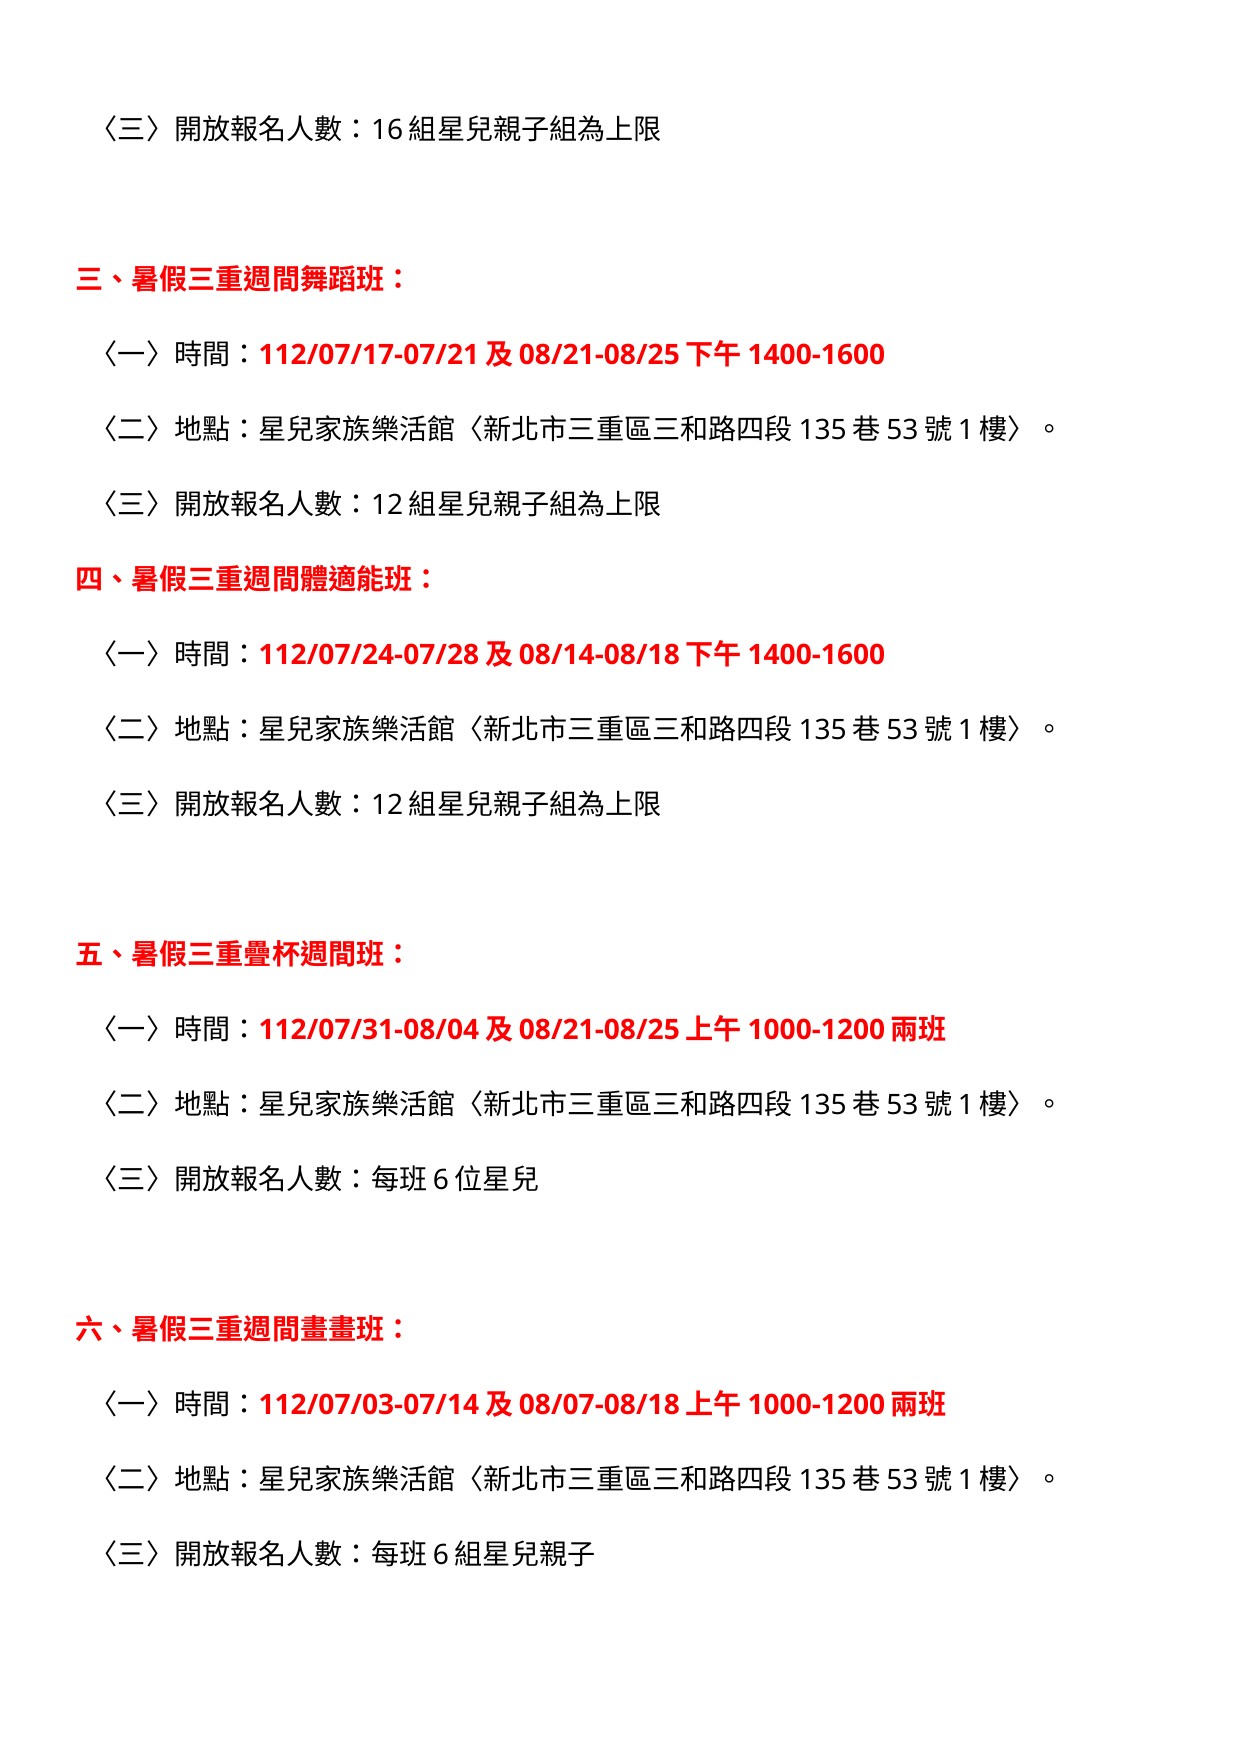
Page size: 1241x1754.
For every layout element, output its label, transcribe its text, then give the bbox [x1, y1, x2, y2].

text 〈二〉地點：星兒家族樂活館〈新北市三重區三和路四段135巷53號1樓〉。 [75, 1064, 1165, 1139]
text 〈二〉地點：星兒家族樂活館〈新北市三重區三和路四段135巷53號1樓〉。 [75, 389, 1165, 464]
text 〈二〉地點：星兒家族樂活館〈新北市三重區三和路四段135巷53號1樓〉。 [75, 689, 1165, 764]
text 六、暑假三重週間畫畫班： 〈一〉時間：112/07/03-07/14及08/07-08/18上午1000-1200兩班 〈二〉地點：星兒家族樂活館〈新北市三重區三和路四段135巷53號1樓〉。 〈三〉開放報名人數：每班6組星兒親子 [75, 1289, 1165, 1664]
text 〈三〉開放報名人數：16組星兒親子組為上限 [75, 89, 1165, 164]
text 〈三〉開放報名人數：12組星兒親子組為上限 [75, 464, 1165, 539]
text 三、暑假三重週間舞蹈班： [75, 239, 1165, 314]
text 〈一〉時間：112/07/31-08/04及08/21-08/25上午1000-1200兩班 [75, 989, 1165, 1064]
text 四、暑假三重週間體適能班： [75, 539, 1165, 614]
text 〈三〉開放報名人數：12組星兒親子組為上限 [75, 764, 1165, 839]
text 五、暑假三重疊杯週間班： [75, 914, 1165, 989]
text 〈三〉開放報名人數：每班6位星兒 [75, 1139, 1165, 1214]
text 〈一〉時間：112/07/24-07/28及08/14-08/18下午1400-1600 [75, 614, 1165, 689]
text 〈一〉時間：112/07/17-07/21及08/21-08/25下午1400-1600 [75, 314, 1165, 389]
